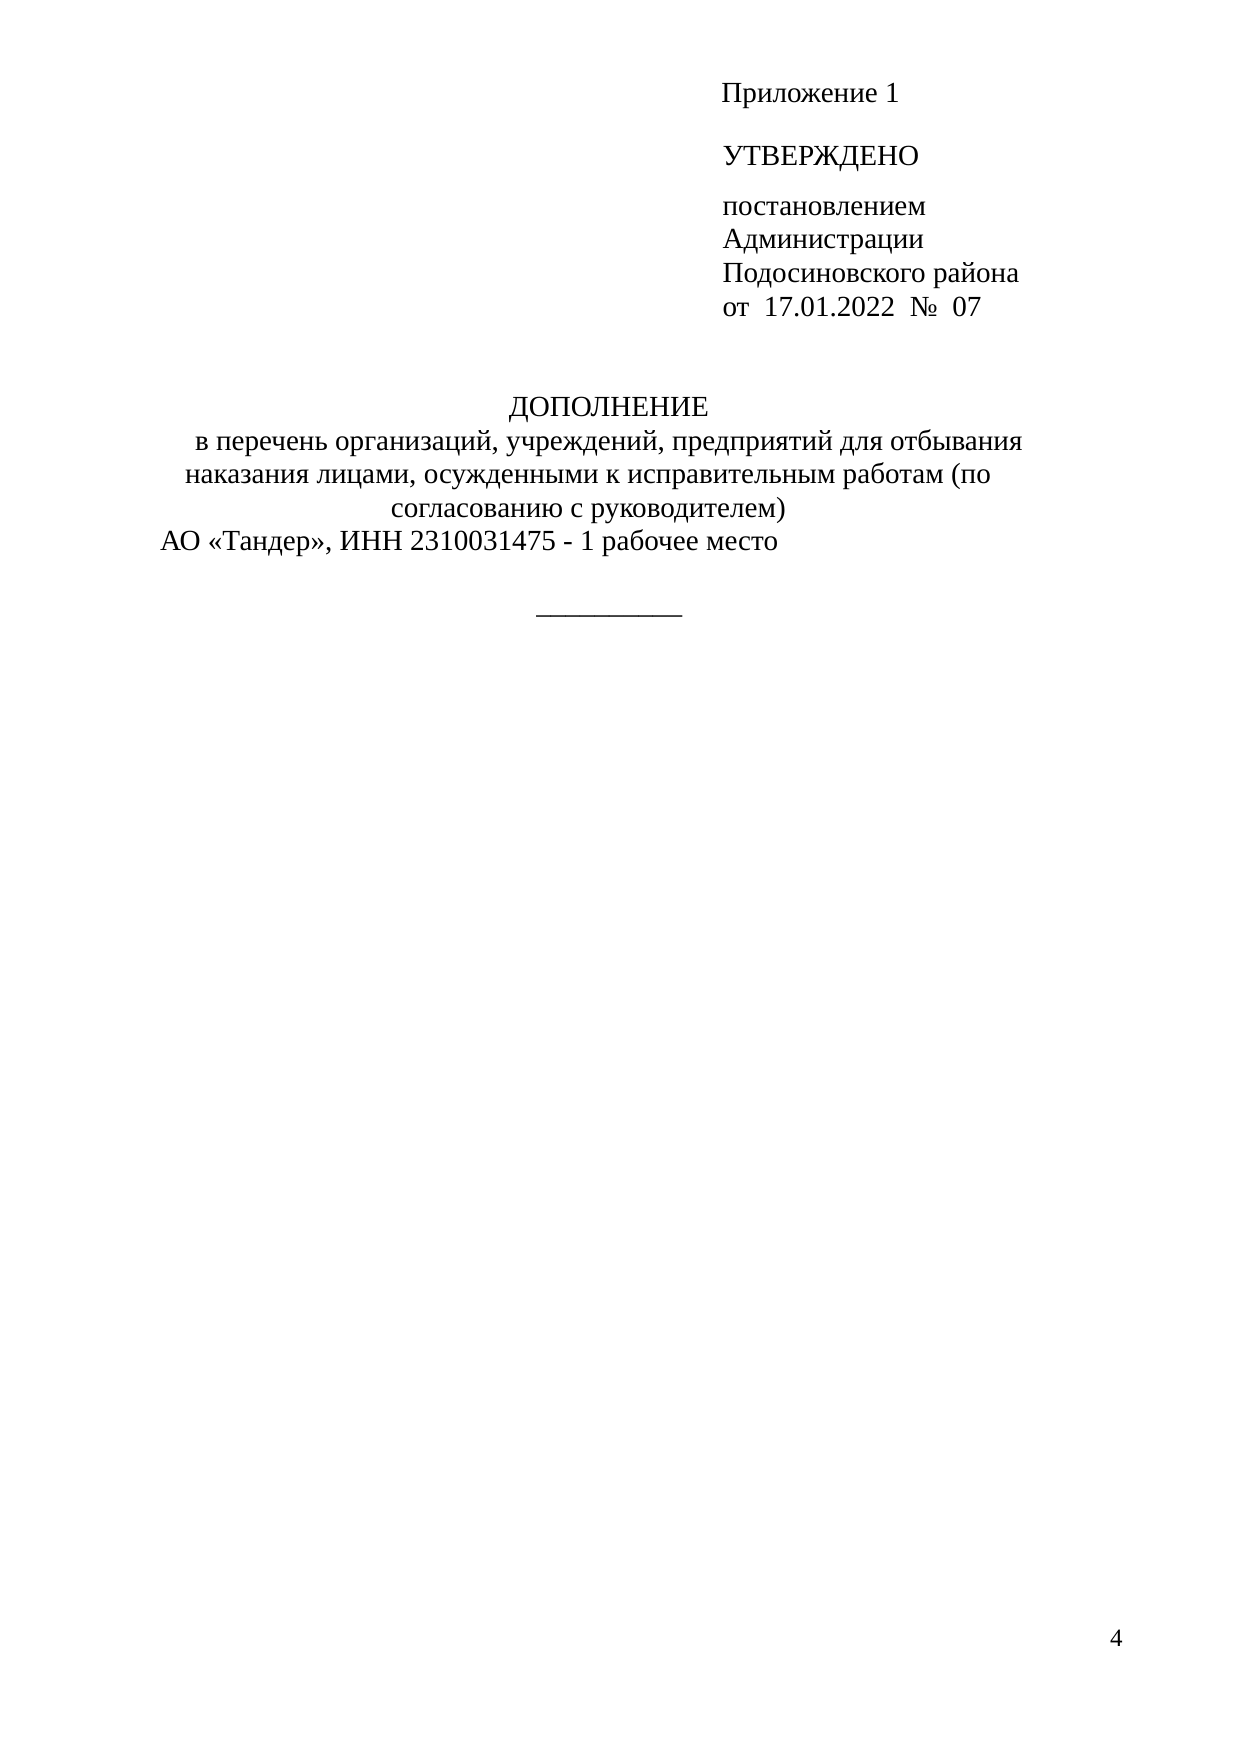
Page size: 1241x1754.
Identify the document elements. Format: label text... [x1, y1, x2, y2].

text Приложение 1 [118, 75, 1058, 108]
text УТВЕРЖДЕНО [681, 138, 1058, 171]
text постановлением [681, 188, 1058, 222]
text Подосиновского района [681, 255, 1058, 289]
text от 17.01.2022 № 07 [681, 289, 1058, 322]
text АО «Тандер», ИНН 2310031475 - 1 рабочее место [118, 523, 1058, 557]
text ДОПОЛНЕНИЕ [118, 389, 1058, 423]
text в перечень организаций, учреждений, предприятий для отбывания наказания лицами, осужденными к исправительным работам (по согласованию с руководителем) [118, 423, 1058, 523]
text __________ [118, 586, 1058, 619]
text Администрации [681, 222, 1058, 255]
